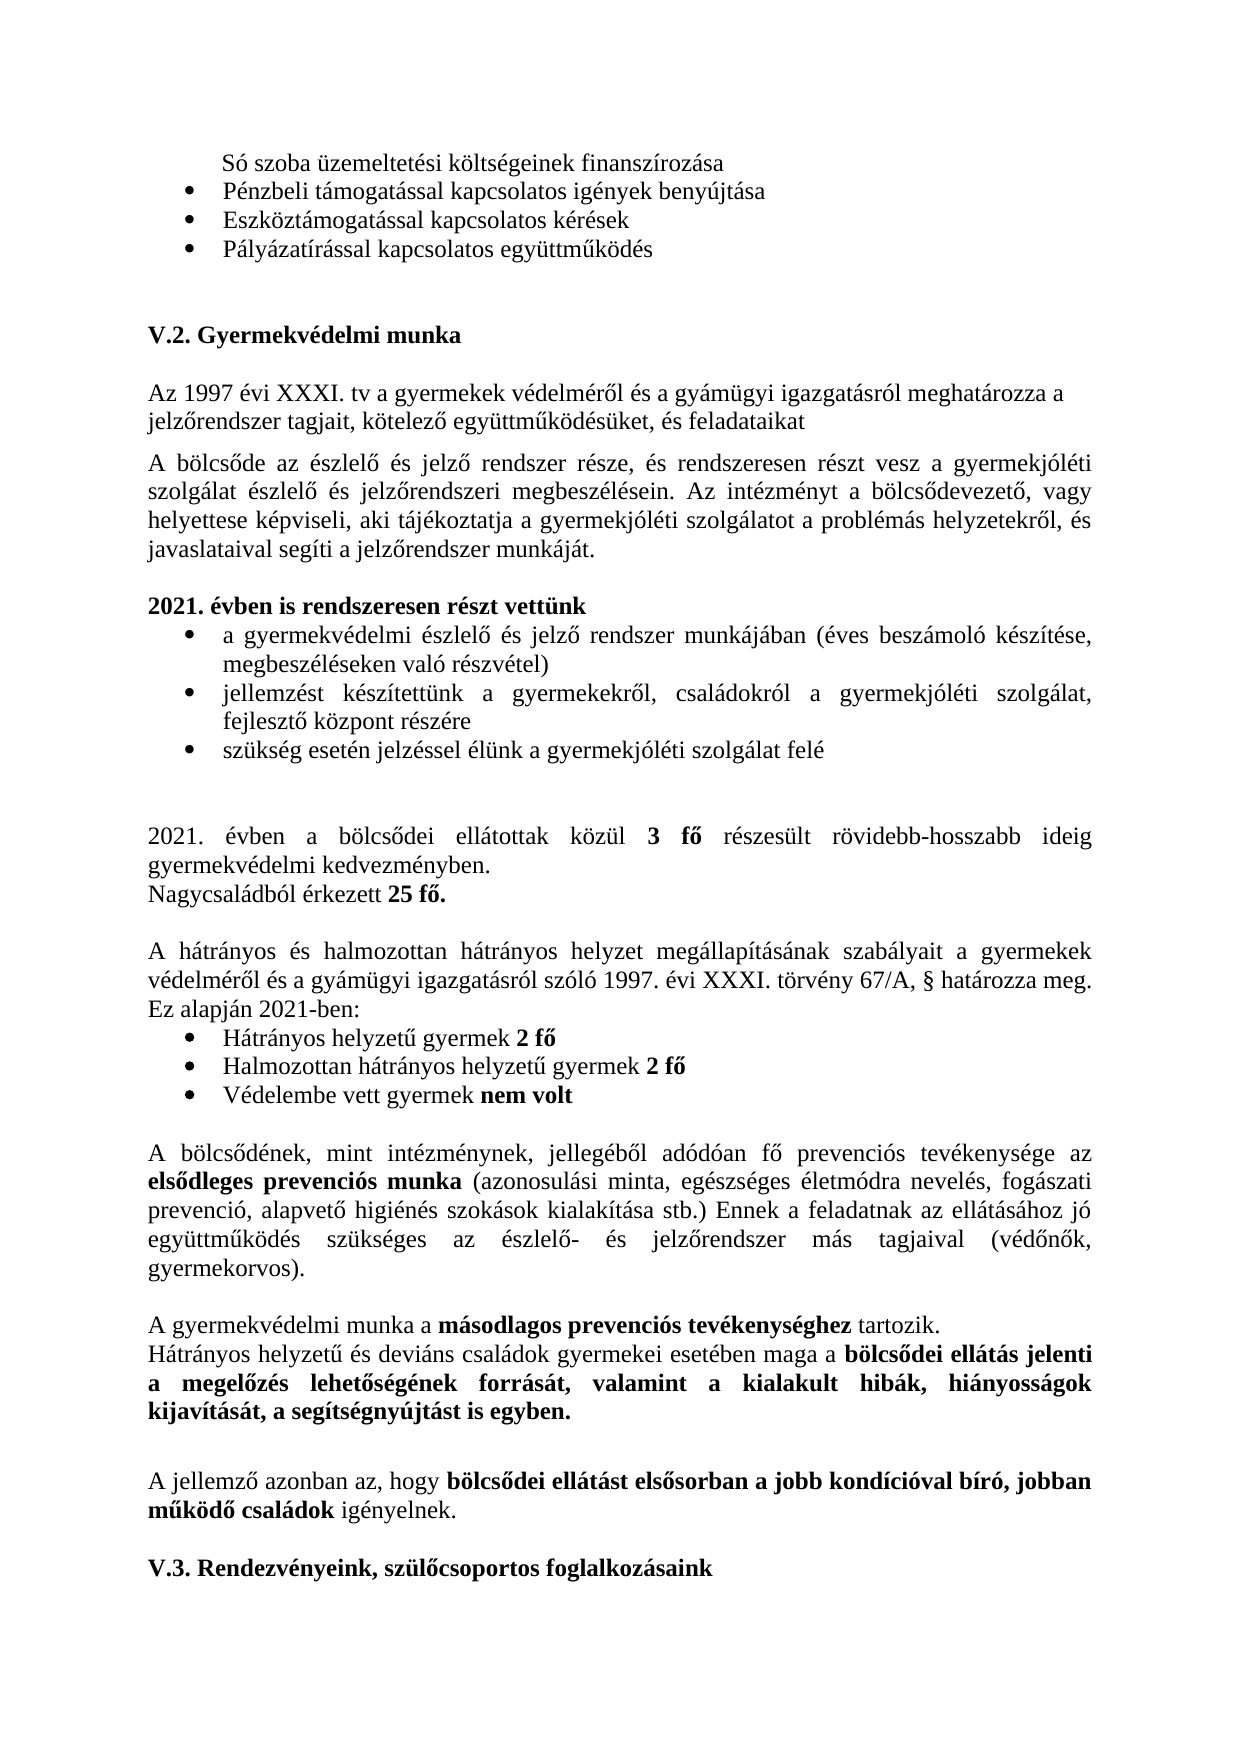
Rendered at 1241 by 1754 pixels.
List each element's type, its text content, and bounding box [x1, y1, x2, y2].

text Hátrányos helyzetű és deviáns családok gyermekei esetében maga a bölcsődei ellátás jelenti a megelőzés lehetőségének forrását, valamint a kialakult hibák, hiányosságok kijavítását, a segítségnyújtást is egyben. [148, 1339, 1093, 1425]
text Nagycsaládból érkezett 25 fő. [148, 879, 1093, 908]
list szükség esetén jelzéssel élünk a gyermekjóléti szolgálat felé [185, 735, 1093, 764]
text V.2. Gyermekvédelmi munka [148, 320, 1093, 349]
list Védelembe vett gyermek nem volt [185, 1080, 1093, 1109]
list Pénzbeli támogatással kapcsolatos igények benyújtása [185, 176, 1093, 205]
list Pályázatírással kapcsolatos együttműködés [185, 234, 1093, 263]
text A bölcsőde az észlelő és jelző rendszer része, és rendszeresen részt vesz a gyermekjóléti szolgálat észlelő és jelzőrendszeri megbeszélésein. Az intézményt a bölcsődevezető, vagy helyettese képviseli, aki tájékoztatja a gyermekjóléti szolgálatot a problémás helyzetekről, és javaslataival segíti a jelzőrendszer munkáját. [148, 448, 1093, 563]
list a gyermekvédelmi észlelő és jelző rendszer munkájában (éves beszámoló készítése, megbeszéléseken való részvétel) [185, 620, 1093, 678]
list Halmozottan hátrányos helyzetű gyermek 2 fő [185, 1051, 1093, 1080]
text A hátrányos és halmozottan hátrányos helyzet megállapításának szabályait a gyermekek védelméről és a gyámügyi igazgatásról szóló 1997. évi XXXI. törvény 67/A, § határozza meg. Ez alapján 2021-ben: [148, 936, 1093, 1023]
text Az 1997 évi XXXI. tv a gyermekek védelméről és a gyámügyi igazgatásról meghatározza a jelzőrendszer tagjait, kötelező együttműködésüket, és feladataikat [148, 378, 1093, 435]
list Eszköztámogatással kapcsolatos kérések [185, 205, 1093, 234]
text 2021. évben a bölcsődei ellátottak közül 3 fő részesült rövidebb-hosszabb ideig gyermekvédelmi kedvezményben. [148, 821, 1093, 879]
list Hátrányos helyzetű gyermek 2 fő [185, 1023, 1093, 1051]
text Só szoba üzemeltetési költségeinek finanszírozása [221, 148, 1093, 176]
text 2021. évben is rendszeresen részt vettünk [148, 591, 1093, 620]
text A jellemző azonban az, hogy bölcsődei ellátást elsősorban a jobb kondícióval bíró, jobban működő családok igényelnek. [148, 1466, 1093, 1524]
text A gyermekvédelmi munka a másodlagos prevenciós tevékenységhez tartozik. [148, 1310, 1093, 1339]
text A bölcsődének, mint intézménynek, jellegéből adódóan fő prevenciós tevékenysége az elsődleges prevenciós munka (azonosulási minta, egészséges életmódra nevelés, fogászati prevenció, alapvető higiénés szokások kialakítása stb.) Ennek a feladatnak az ellátásához jó együttműködés szükséges az észlelő- és jelzőrendszer más tagjaival (védőnők, gyermekorvos). [148, 1138, 1093, 1281]
text V.3. Rendezvényeink, szülőcsoportos foglalkozásaink [148, 1553, 1093, 1581]
list jellemzést készítettünk a gyermekekről, családokról a gyermekjóléti szolgálat, fejlesztő központ részére [185, 678, 1093, 735]
